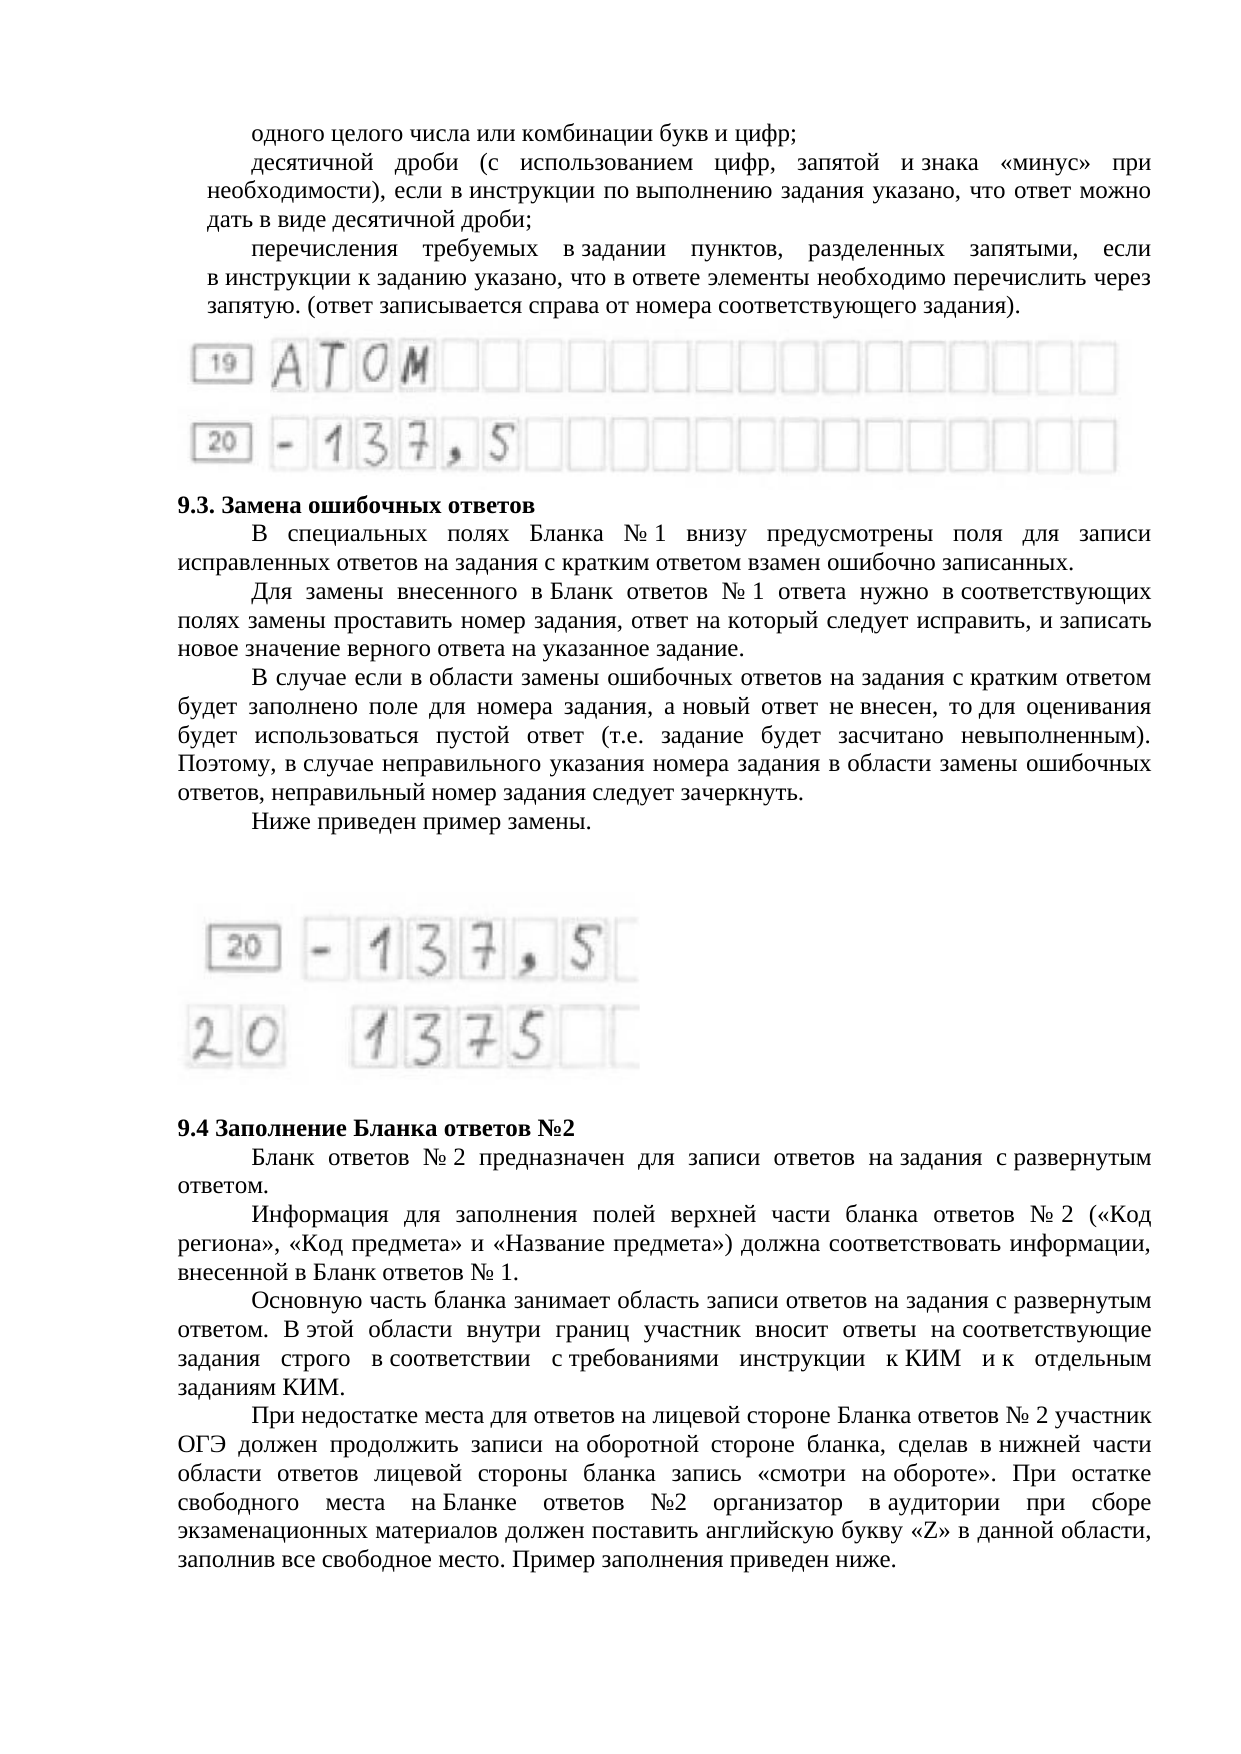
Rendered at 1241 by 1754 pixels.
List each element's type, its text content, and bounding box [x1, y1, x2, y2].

text Информация для заполнения полей верхней части бланка ответов № 2 («Код региона», «Код предмета» и «Название предмета») должна соответствовать информации, внесенной в Бланк ответов № 1. [177, 1199, 1152, 1286]
text В случае если в области замены ошибочных ответов на задания с кратким ответом будет заполнено поле для номера задания, а новый ответ не внесен, то для оценивания будет использоваться пустой ответ (т.е. задание будет засчитано невыполненным). Поэтому, в случае неправильного указания номера задания в области замены ошибочных ответов, неправильный номер задания следует зачеркнуть. [177, 662, 1152, 806]
list перечисления требуемых в задании пунктов, разделенных запятыми, если в инструкции к заданию указано, что в ответе элементы необходимо перечислить через запятую. (ответ записывается справа от номера соответствующего задания). [207, 233, 1152, 319]
list одного целого числа или комбинации букв и цифр; [207, 118, 1152, 147]
text В специальных полях Бланка № 1 внизу предусмотрены поля для записи исправленных ответов на задания с кратким ответом взамен ошибочно записанных. [177, 518, 1152, 576]
subtitle 9.4 Заполнение Бланка ответов №2 [177, 1113, 1152, 1142]
text Бланк ответов № 2 предназначен для записи ответов на задания с развернутым ответом. [177, 1142, 1152, 1199]
text При недостатке места для ответов на лицевой стороне Бланка ответов № 2 участник ОГЭ должен продолжить записи на оборотной стороне бланка, сделав в нижней части области ответов лицевой стороны бланка запись «смотри на обороте». При остатке свободного места на Бланке ответов №2 организатор в аудитории при сборе экзаменационных материалов должен поставить английскую букву «Z» в данной области, заполнив все свободное место. Пример заполнения приведен ниже. [177, 1401, 1152, 1573]
text Для замены внесенного в Бланк ответов № 1 ответа нужно в соответствующих полях замены проставить номер задания, ответ на который следует исправить, и записать новое значение верного ответа на указанное задание. [177, 576, 1152, 662]
subtitle 9.3. Замена ошибочных ответов [177, 490, 1152, 518]
text Основную часть бланка занимает область записи ответов на задания с развернутым ответом. В этой области внутри границ участник вносит ответы на соответствующие задания строго в соответствии с требованиями инструкции к КИМ и к отдельным заданиям КИМ. [177, 1286, 1152, 1401]
list десятичной дроби (с использованием цифр, запятой и знака «минус» при необходимости), если в инструкции по выполнению задания указано, что ответ можно дать в виде десятичной дроби; [207, 147, 1152, 233]
text Ниже приведен пример замены. [177, 806, 1152, 835]
